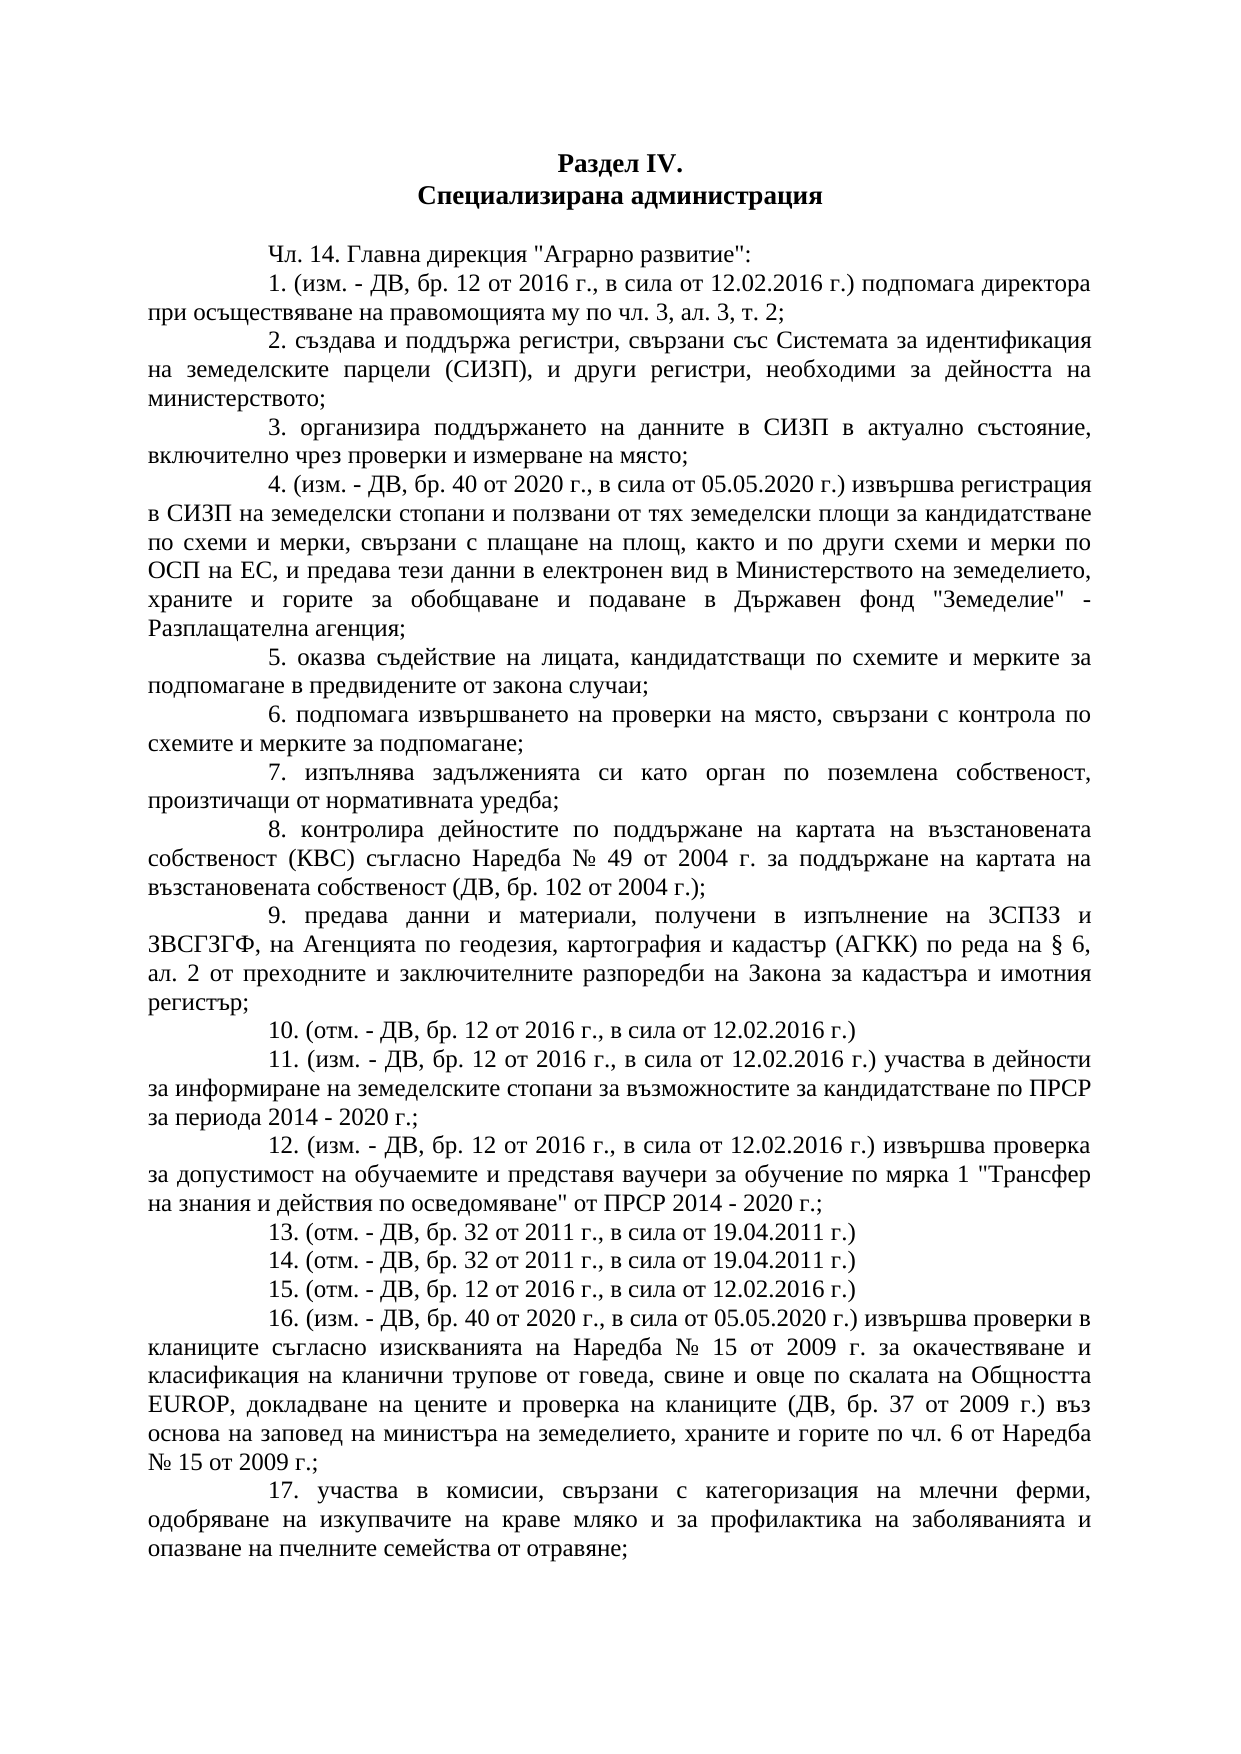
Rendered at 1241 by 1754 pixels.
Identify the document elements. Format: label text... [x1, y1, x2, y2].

text 10. (отм. - ДВ, бр. 12 от 2016 г., в сила от 12.02.2016 г.) [148, 1015, 1093, 1044]
text 2. създава и поддържа регистри, свързани със Системата за идентификация на земеделските парцели (СИЗП), и други регистри, необходими за дейността на министерството; [148, 325, 1093, 412]
text 4. (изм. - ДВ, бр. 40 от 2020 г., в сила от 05.05.2020 г.) извършва регистрация в СИЗП на земеделски стопани и ползвани от тях земеделски площи за кандидатстване по схеми и мерки, свързани с плащане на площ, както и по други схеми и мерки по ОСП на ЕС, и предава тези данни в електронен вид в Министерството на земеделието, храните и горите за обобщаване и подаване в Държавен фонд "Земеделие" - Разплащателна агенция; [148, 469, 1093, 642]
text 5. оказва съдействие на лицата, кандидатстващи по схемите и мерките за подпомагане в предвидените от закона случаи; [148, 642, 1093, 699]
text 12. (изм. - ДВ, бр. 12 от 2016 г., в сила от 12.02.2016 г.) извършва проверка за допустимост на обучаемите и представя ваучери за обучение по мярка 1 "Трансфер на знания и действия по осведомяване" от ПРСР 2014 - 2020 г.; [148, 1130, 1093, 1217]
text 6. подпомага извършването на проверки на място, свързани с контрола по схемите и мерките за подпомагане; [148, 699, 1093, 757]
text 3. организира поддържането на данните в СИЗП в актуално състояние, включително чрез проверки и измерване на място; [148, 412, 1093, 469]
text 16. (изм. - ДВ, бр. 40 от 2020 г., в сила от 05.05.2020 г.) извършва проверки в кланиците съгласно изискванията на Наредба № 15 от 2009 г. за окачествяване и класификация на кланични трупове от говеда, свине и овце по скалата на Общността EUROP, докладване на цените и проверка на кланиците (ДВ, бр. 37 от 2009 г.) въз основа на заповед на министъра на земеделието, храните и горите по чл. 6 от Наредба № 15 от 2009 г.; [148, 1303, 1093, 1475]
text 15. (отм. - ДВ, бр. 12 от 2016 г., в сила от 12.02.2016 г.) [148, 1274, 1093, 1303]
text 9. предава данни и материали, получени в изпълнение на ЗСПЗЗ и ЗВСГЗГФ, на Агенцията по геодезия, картография и кадастър (АГКК) по реда на § 6, ал. 2 от преходните и заключителните разпоредби на Закона за кадастъра и имотния регистър; [148, 900, 1093, 1015]
text Чл. 14. Главна дирекция "Аграрно развитие": [148, 239, 1093, 268]
text Раздел IV. Специализирана администрация [148, 148, 1093, 210]
text 7. изпълнява задълженията си като орган по поземлена собственост, произтичащи от нормативната уредба; [148, 757, 1093, 814]
text 1. (изм. - ДВ, бр. 12 от 2016 г., в сила от 12.02.2016 г.) подпомага директора при осъществяване на правомощията му по чл. 3, ал. 3, т. 2; [148, 268, 1093, 325]
text 11. (изм. - ДВ, бр. 12 от 2016 г., в сила от 12.02.2016 г.) участва в дейности за информиране на земеделските стопани за възможностите за кандидатстване по ПРСР за периода 2014 - 2020 г.; [148, 1044, 1093, 1130]
text 14. (отм. - ДВ, бр. 32 от 2011 г., в сила от 19.04.2011 г.) [148, 1245, 1093, 1274]
text 13. (отм. - ДВ, бр. 32 от 2011 г., в сила от 19.04.2011 г.) [148, 1217, 1093, 1245]
text 17. участва в комисии, свързани с категоризация на млечни ферми, одобряване на изкупвачите на краве мляко и за профилактика на заболяванията и опазване на пчелните семейства от отравяне; [148, 1475, 1093, 1562]
text 8. контролира дейностите по поддържане на картата на възстановената собственост (КВС) съгласно Наредба № 49 от 2004 г. за поддържане на картата на възстановената собственост (ДВ, бр. 102 от 2004 г.); [148, 814, 1093, 900]
